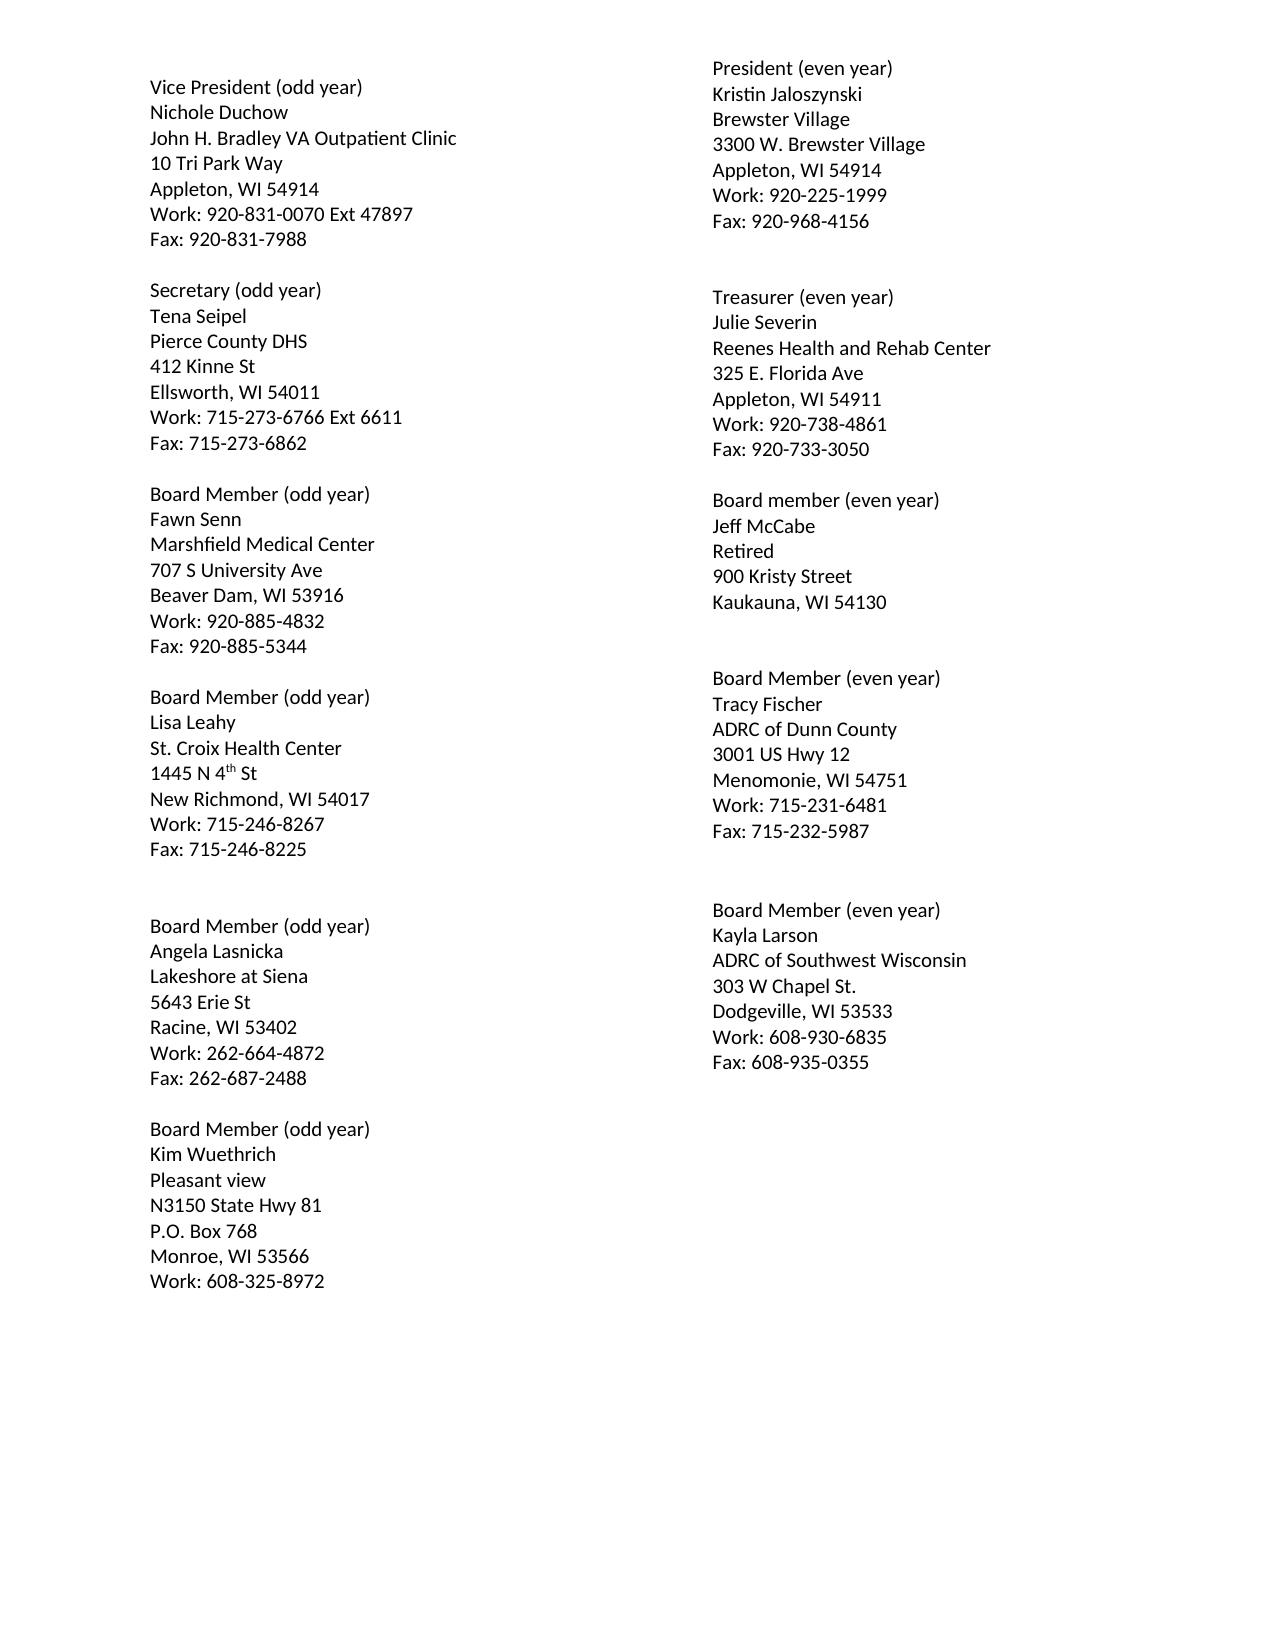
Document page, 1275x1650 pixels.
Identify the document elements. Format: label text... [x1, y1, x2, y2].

text Marshfield Medical Center [150, 532, 637, 557]
text Kristin Jaloszynski [712, 81, 1200, 106]
text New Richmond, WI 54017 [150, 786, 637, 811]
text 707 S University Ave [150, 557, 637, 582]
text Work: 715-246-8267 [150, 811, 637, 837]
text Work: 920-225-1999 [712, 182, 1200, 208]
text Fax: 608-935-0355 [712, 1049, 1200, 1075]
text Menomonie, WI 54751 [712, 767, 1200, 792]
text Lisa Leahy [150, 709, 637, 735]
text Work: 920-885-4832 [150, 608, 637, 633]
text ADRC of Southwest Wisconsin [712, 948, 1200, 973]
text Vice President (odd year) [150, 74, 637, 99]
text 325 E. Florida Ave [712, 360, 1200, 386]
text Fax: 920-968-4156 [712, 208, 1200, 233]
text Kim Wuethrich [150, 1142, 637, 1167]
text Fax: 715-232-5987 [712, 818, 1200, 843]
text Work: 920-738-4861 [712, 411, 1200, 437]
text Retired [712, 538, 1200, 564]
text Board member (even year) [712, 487, 1200, 513]
text Treasurer (even year) [712, 284, 1200, 309]
text Fax: 715-246-8225 [150, 837, 637, 862]
text St. Croix Health Center [150, 735, 637, 760]
text Appleton, WI 54914 [150, 176, 637, 201]
text Monroe, WI 53566 [150, 1243, 637, 1269]
text Ellsworth, WI 54011 [150, 379, 637, 404]
text 10 Tri Park Way [150, 150, 637, 176]
text 5643 Erie St [150, 989, 637, 1014]
text Fax: 920-885-5344 [150, 633, 637, 659]
text Work: 715-273-6766 Ext 6611 [150, 404, 637, 430]
text Racine, WI 53402 [150, 1014, 637, 1040]
text N3150 State Hwy 81 [150, 1192, 637, 1218]
text Fawn Senn [150, 506, 637, 532]
text Secretary (odd year) [150, 277, 637, 303]
text ADRC of Dunn County [712, 716, 1200, 742]
text Fax: 920-831-7988 [150, 227, 637, 252]
text 303 W Chapel St. [712, 973, 1200, 998]
text Angela Lasnicka [150, 938, 637, 964]
text Lakeshore at Siena [150, 964, 637, 989]
text 412 Kinne St [150, 354, 637, 379]
text Tracy Fischer [712, 691, 1200, 716]
text Reenes Health and Rehab Center [712, 335, 1200, 360]
text Kaukauna, WI 54130 [712, 589, 1200, 614]
text 3001 US Hwy 12 [712, 742, 1200, 767]
text Brewster Village [712, 106, 1200, 132]
text Work: 920-831-0070 Ext 47897 [150, 201, 637, 227]
text Fax: 920-733-3050 [712, 437, 1200, 462]
text Work: 608-325-8972 [150, 1269, 637, 1294]
text P.O. Box 768 [150, 1218, 637, 1243]
text Kayla Larson [712, 922, 1200, 948]
text Appleton, WI 54911 [712, 386, 1200, 411]
text Julie Severin [712, 309, 1200, 335]
text Nichole Duchow [150, 99, 637, 125]
text Board Member (odd year) [150, 1116, 637, 1142]
text 1445 N 4th St [150, 760, 637, 786]
text 900 Kristy Street [712, 564, 1200, 589]
text President (even year) [712, 55, 1200, 81]
text Dodgeville, WI 53533 [712, 998, 1200, 1024]
text Board Member (odd year) [150, 684, 637, 709]
text Beaver Dam, WI 53916 [150, 582, 637, 608]
text John H. Bradley VA Outpatient Clinic [150, 125, 637, 150]
text Pleasant view [150, 1167, 637, 1192]
text Board Member (even year) [712, 897, 1200, 922]
text Fax: 262-687-2488 [150, 1065, 637, 1091]
text Board Member (even year) [712, 665, 1200, 691]
text Work: 608-930-6835 [712, 1024, 1200, 1049]
text Pierce County DHS [150, 328, 637, 354]
text Board Member (odd year) [150, 913, 637, 938]
text 3300 W. Brewster Village [712, 132, 1200, 157]
text Work: 262-664-4872 [150, 1040, 637, 1065]
text Appleton, WI 54914 [712, 157, 1200, 182]
text Jeff McCabe [712, 513, 1200, 538]
text Tena Seipel [150, 303, 637, 328]
text Fax: 715-273-6862 [150, 430, 637, 455]
text Work: 715-231-6481 [712, 792, 1200, 818]
text Board Member (odd year) [150, 481, 637, 506]
